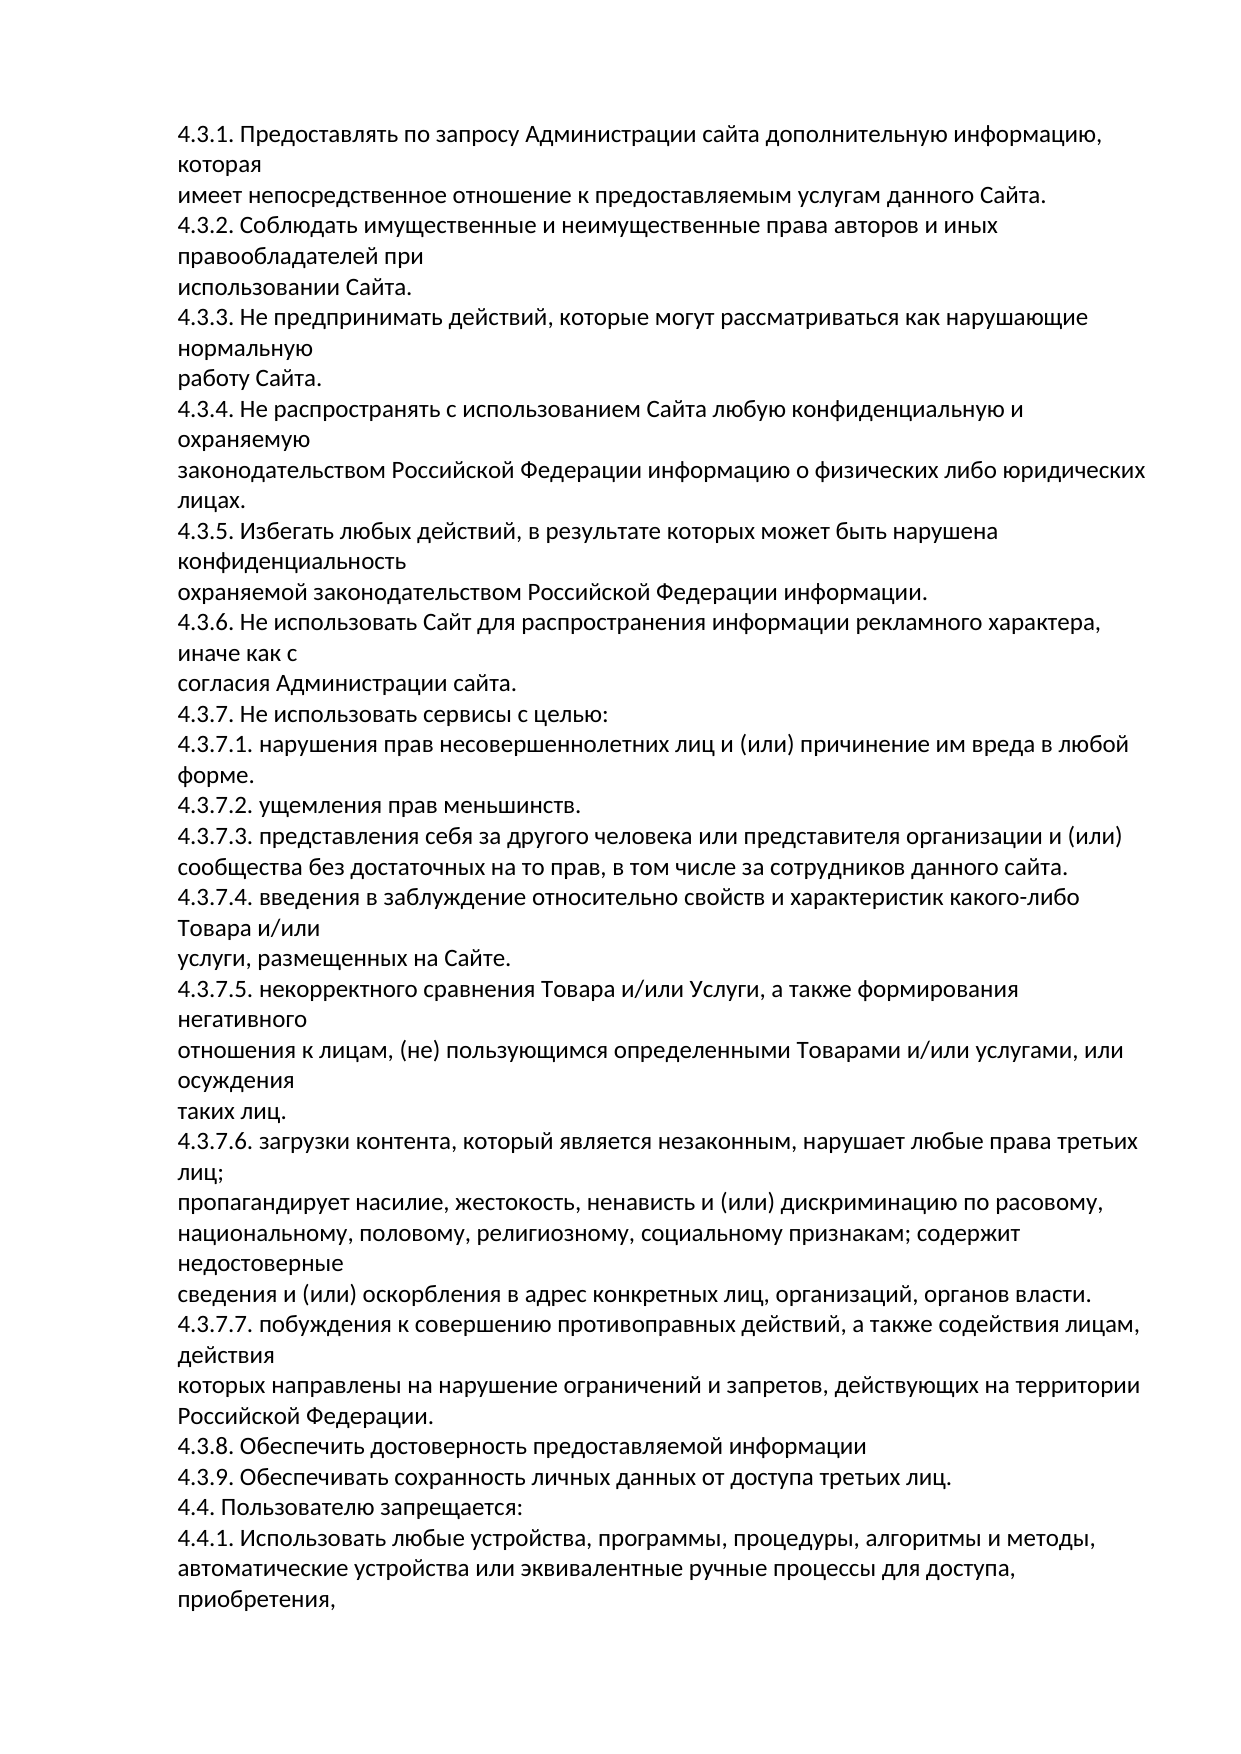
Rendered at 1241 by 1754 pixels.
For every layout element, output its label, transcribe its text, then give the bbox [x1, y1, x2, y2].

text национальному, половому, религиозному, социальному признакам; содержит недостоверные [177, 1217, 1152, 1278]
text отношения к лицам, (не) пользующимся определенными Товарами и/или услугами, или осуждения [177, 1034, 1152, 1095]
text 4.3.2. Соблюдать имущественные и неимущественные права авторов и иных правообладателей при [177, 210, 1152, 271]
text 4.3.1. Предоставлять по запросу Администрации сайта дополнительную информацию, которая [177, 118, 1152, 179]
text 4.3.7.7. побуждения к совершению противоправных действий, а также содействия лицам, действия [177, 1308, 1152, 1369]
text имеет непосредственное отношение к предоставляемым услугам данного Сайта. [177, 179, 1152, 210]
text которых направлены на нарушение ограничений и запретов, действующих на территории [177, 1369, 1152, 1400]
text 4.3.5. Избегать любых действий, в результате которых может быть нарушена конфиденциальность [177, 515, 1152, 576]
text 4.4.1. Использовать любые устройства, программы, процедуры, алгоритмы и методы, [177, 1522, 1152, 1553]
text 4.3.7.1. нарушения прав несовершеннолетних лиц и (или) причинение им вреда в любой форме. [177, 728, 1152, 789]
text Российской Федерации. [177, 1400, 1152, 1431]
text законодательством Российской Федерации информацию о физических либо юридических лицах. [177, 454, 1152, 515]
text использовании Сайта. [177, 271, 1152, 301]
text согласия Администрации сайта. [177, 667, 1152, 698]
text 4.3.7.3. представления себя за другого человека или представителя организации и (или) [177, 820, 1152, 851]
text 4.3.7. Не использовать сервисы с целью: [177, 698, 1152, 728]
text 4.3.7.4. введения в заблуждение относительно свойств и характеристик какого-либо Товара и/или [177, 881, 1152, 942]
text работу Сайта. [177, 362, 1152, 393]
text автоматические устройства или эквивалентные ручные процессы для доступа, приобретения, [177, 1553, 1152, 1614]
text услуги, размещенных на Сайте. [177, 942, 1152, 973]
text 4.3.4. Не распространять с использованием Сайта любую конфиденциальную и охраняемую [177, 393, 1152, 454]
text 4.3.3. Не предпринимать действий, которые могут рассматриваться как нарушающие нормальную [177, 301, 1152, 362]
text сообщества без достаточных на то прав, в том числе за сотрудников данного сайта. [177, 851, 1152, 881]
text 4.3.6. Не использовать Сайт для распространения информации рекламного характера, иначе как с [177, 606, 1152, 667]
text 4.3.9. Обеспечивать сохранность личных данных от доступа третьих лиц. [177, 1461, 1152, 1492]
text охраняемой законодательством Российской Федерации информации. [177, 576, 1152, 606]
text 4.3.7.5. некорректного сравнения Товара и/или Услуги, а также формирования негативного [177, 973, 1152, 1034]
text таких лиц. [177, 1095, 1152, 1125]
text 4.3.7.6. загрузки контента, который является незаконным, нарушает любые права третьих лиц; [177, 1125, 1152, 1186]
text 4.4. Пользователю запрещается: [177, 1492, 1152, 1522]
text пропагандирует насилие, жестокость, ненависть и (или) дискриминацию по расовому, [177, 1186, 1152, 1217]
text сведения и (или) оскорбления в адрес конкретных лиц, организаций, органов власти. [177, 1278, 1152, 1308]
text 4.3.7.2. ущемления прав меньшинств. [177, 789, 1152, 820]
text 4.3.8. Обеспечить достоверность предоставляемой информации [177, 1431, 1152, 1461]
